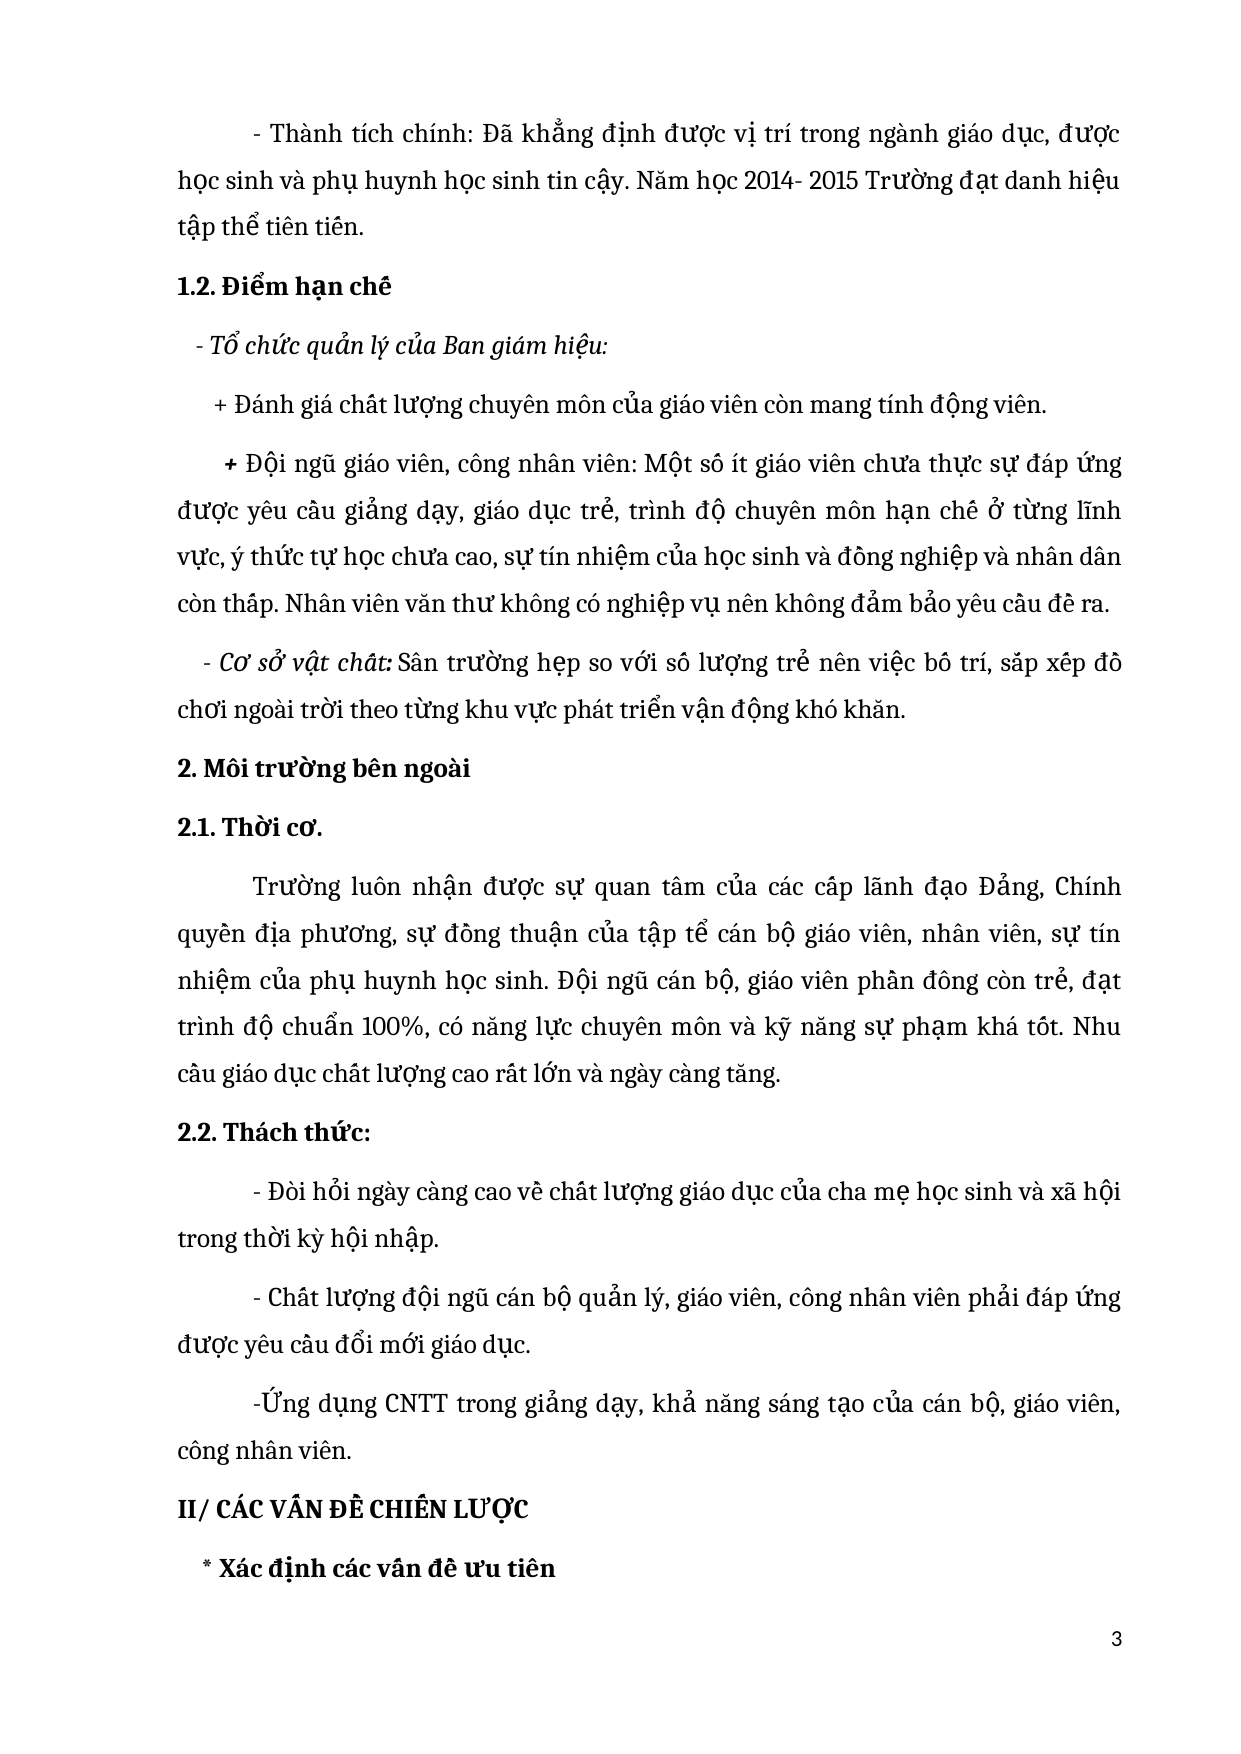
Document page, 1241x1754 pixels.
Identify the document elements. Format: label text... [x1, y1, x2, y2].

text II/ CÁC VẤN ĐỀ CHIẾN LƯỢC [177, 1494, 1122, 1525]
text 2.2. Thách thức: [177, 1117, 1122, 1148]
text - Cơ sở vật chất: Sân trường hẹp so với số lượng trẻ nên việc bố trí, sắp xếp đồ chơi ngoài trời theo từng khu vực phát triển vận động khó khăn. [177, 647, 1122, 725]
text 2. Môi trường bên ngoài [177, 753, 1122, 784]
text - Tổ chức quản lý của Ban giám hiệu: [177, 330, 1122, 361]
text * Xác định các vấn đề ưu tiên [177, 1553, 1122, 1584]
text - Thành tích chính: Đã khẳng định được vị trí trong ngành giáo dục, được học sinh và phụ huynh học sinh tin cậy. Năm học 2014- 2015 Trường đạt danh hiệu tập thể tiên tiến. [177, 118, 1122, 243]
text 2.1. Thời cơ. [177, 812, 1122, 843]
text -Ứng dụng CNTT trong giảng dạy, khả năng sáng tạo của cán bộ, giáo viên, công nhân viên. [177, 1388, 1122, 1466]
text - Đòi hỏi ngày càng cao về chất lượng giáo dục của cha mẹ học sinh và xã hội trong thời kỳ hội nhập. [177, 1176, 1122, 1254]
text Trường luôn nhận được sự quan tâm của các cấp lãnh đạo Đảng, Chính quyền địa phương, sự đồng thuận của tập tể cán bộ giáo viên, nhân viên, sự tín nhiệm của phụ huynh học sinh. Đội ngũ cán bộ, giáo viên phần đông còn trẻ, đạt trình độ chuẩn 100%, có năng lực chuyên môn và kỹ năng sự phạm khá tốt. Nhu cầu giáo dục chất lượng cao rất lớn và ngày càng tăng. [177, 871, 1122, 1089]
text - Chất lượng đội ngũ cán bộ quản lý, giáo viên, công nhân viên phải đáp ứng được yêu cầu đổi mới giáo dục. [177, 1282, 1122, 1360]
text + Đánh giá chất lượng chuyên môn của giáo viên còn mang tính động viên. [177, 389, 1122, 420]
text 1.2. Điểm hạn chế [177, 271, 1122, 302]
text + Đội ngũ giáo viên, công nhân viên: Một số ít giáo viên chưa thực sự đáp ứng được yêu cầu giảng dạy, giáo dục trẻ, trình độ chuyên môn hạn chế ở từng lĩnh vực, ý thức tự học chưa cao, sự tín nhiệm của học sinh và đồng nghiệp và nhân dân còn thấp. Nhân viên văn thư không có nghiệp vụ nên không đảm bảo yêu cầu đề ra. [177, 448, 1122, 619]
